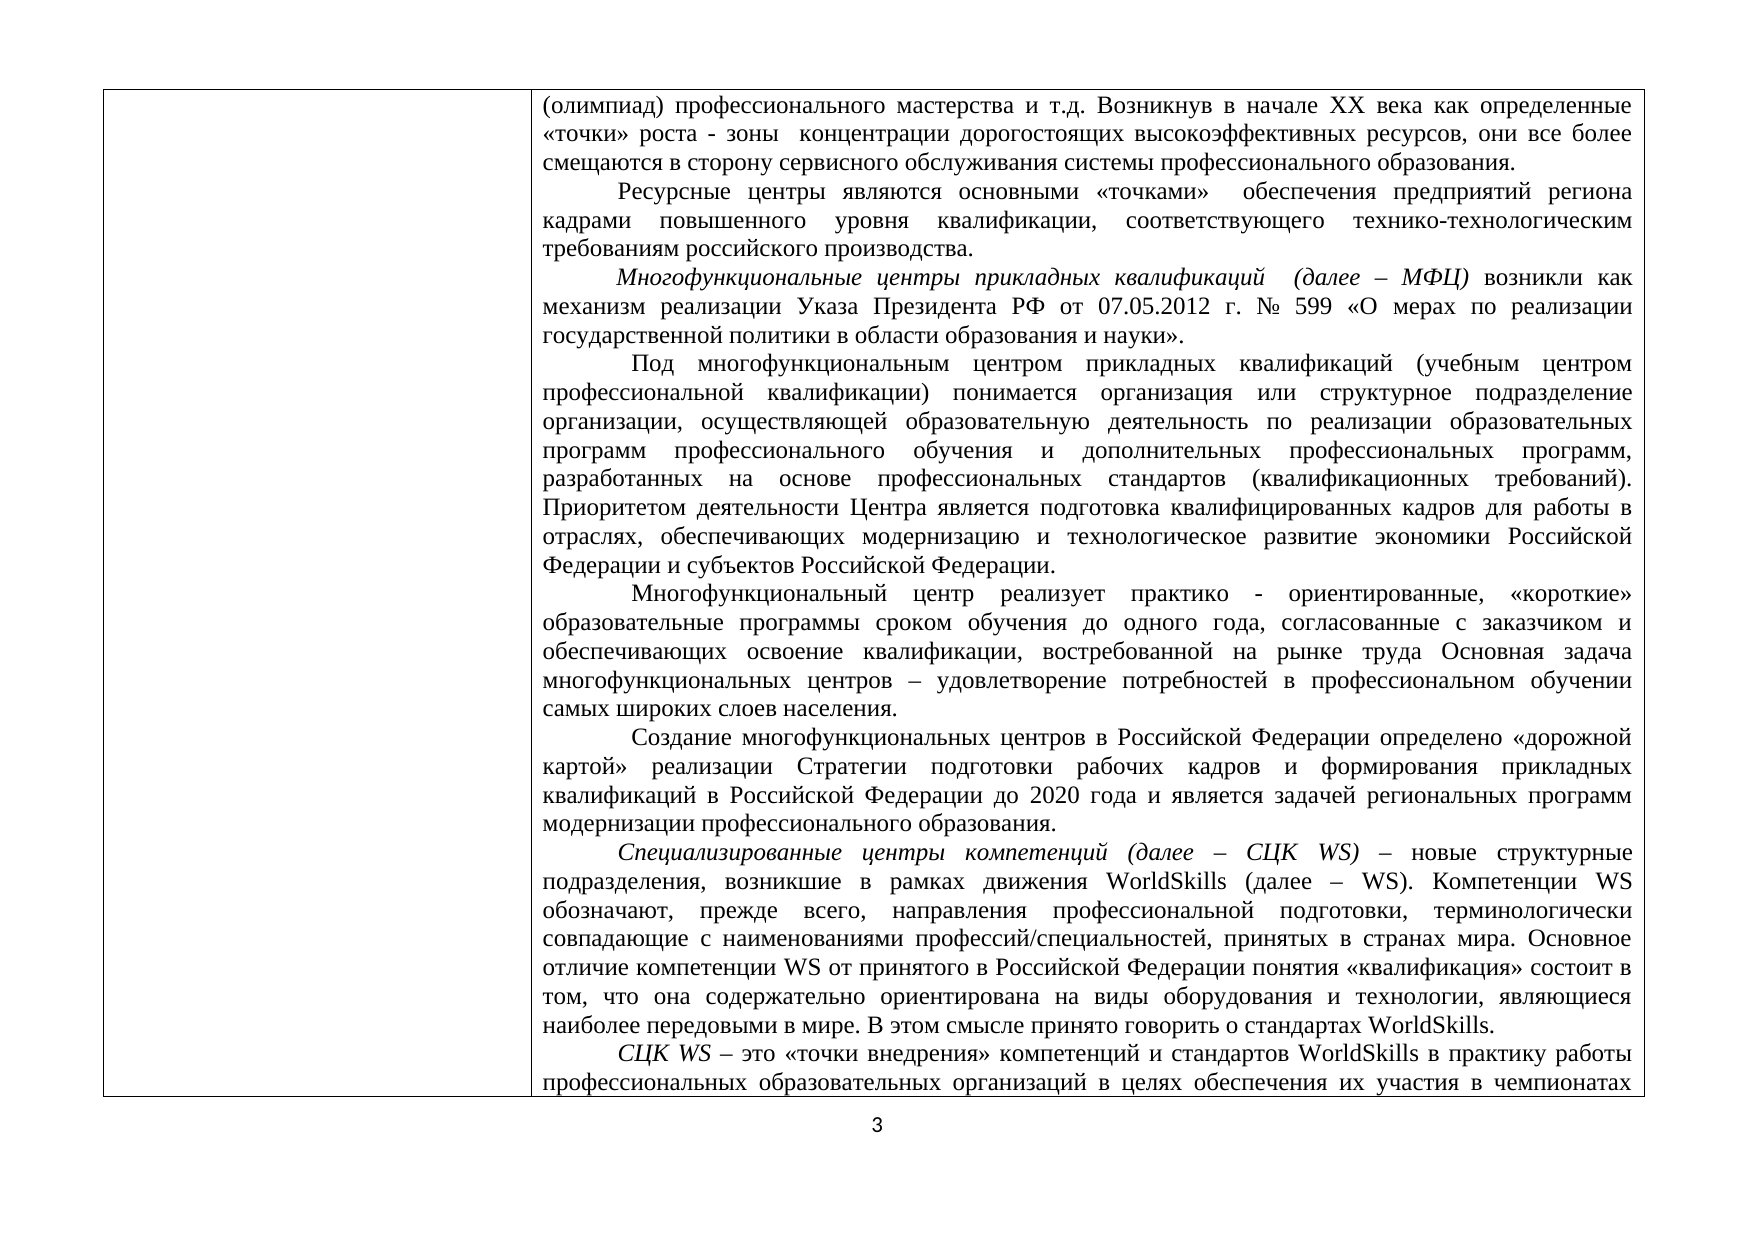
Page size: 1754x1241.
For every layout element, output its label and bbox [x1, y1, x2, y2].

table_cell [532, 90, 1644, 1096]
table_cell [104, 90, 531, 1096]
